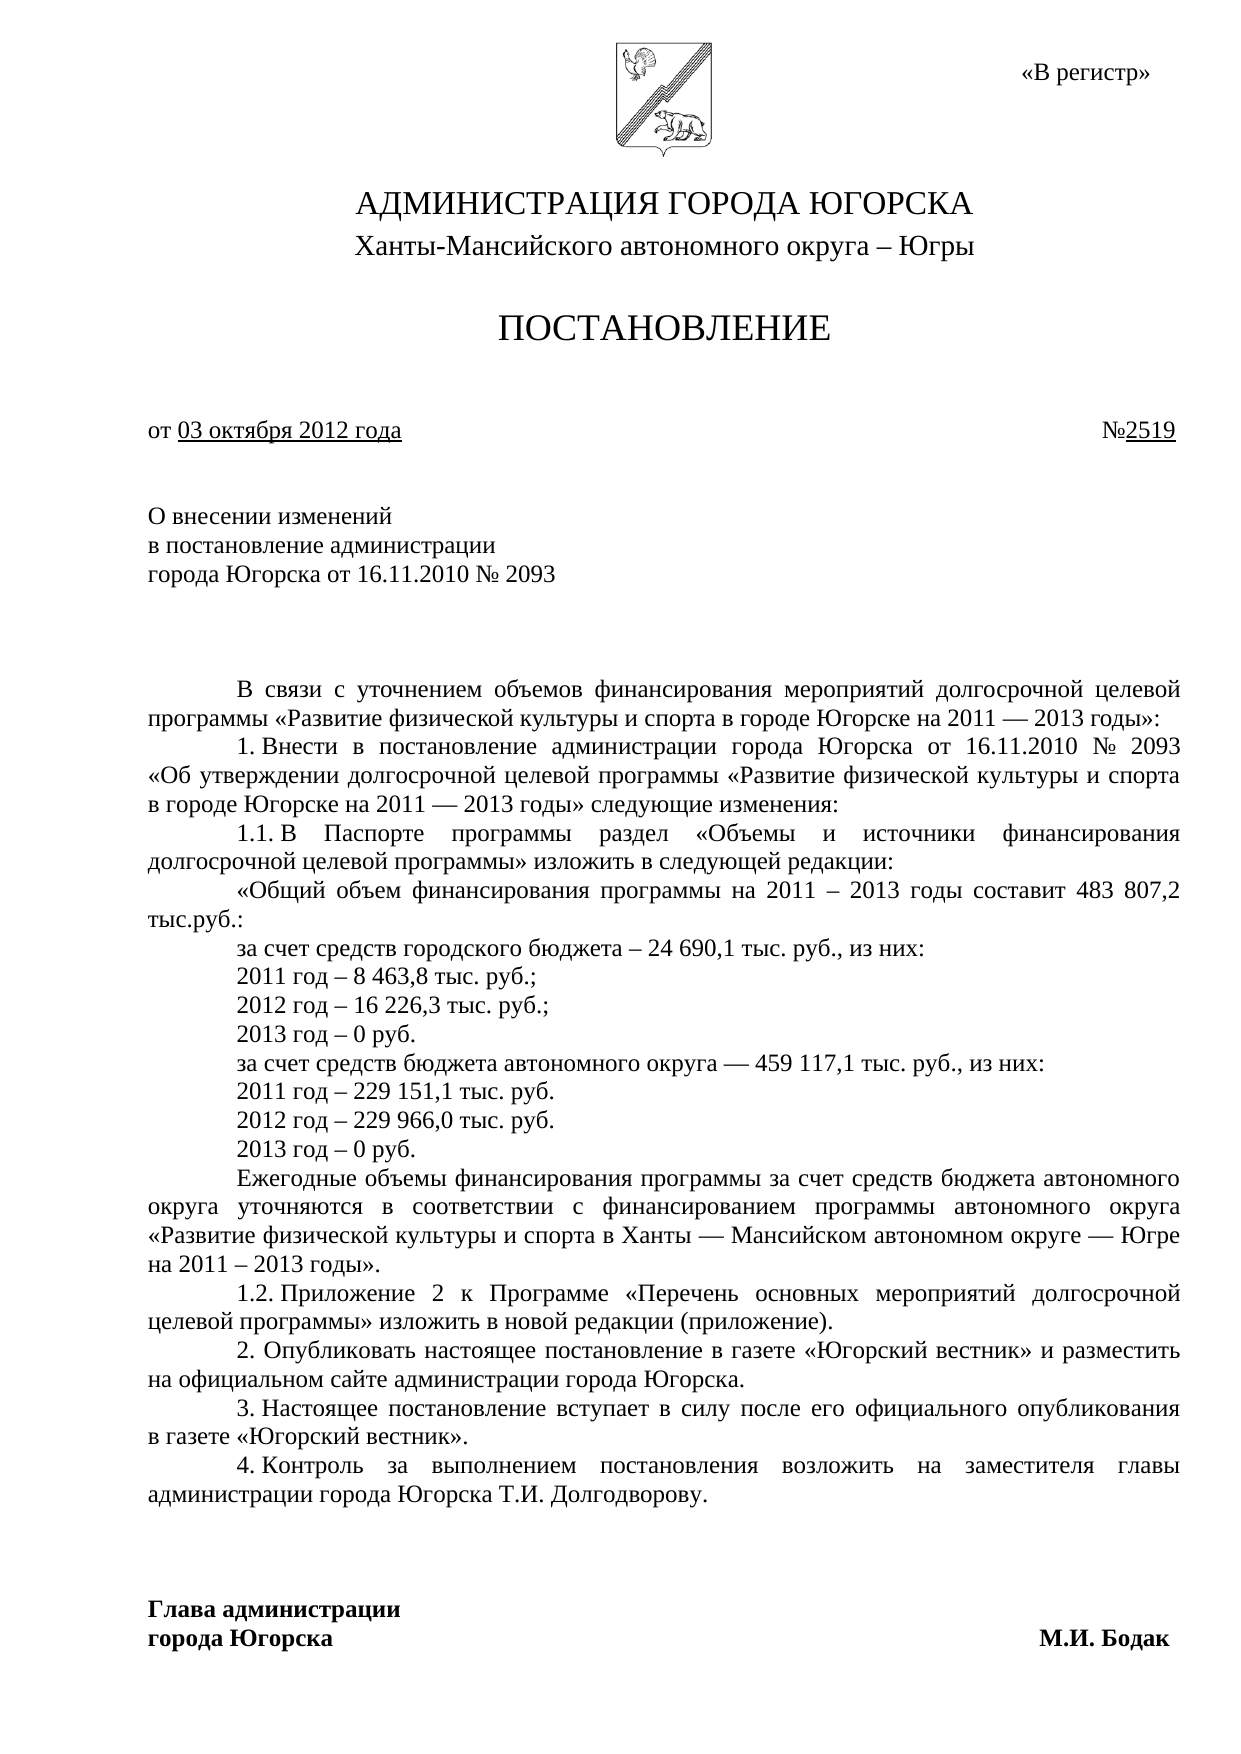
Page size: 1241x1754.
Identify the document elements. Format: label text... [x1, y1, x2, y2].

text 3. Настоящее постановление вступает в силу после его официального опубликования в газете «Югорский вестник». [148, 1393, 1181, 1450]
text за счет средств бюджета автономного округа — 459 117,1 тыс. руб., из них: [148, 1048, 1181, 1076]
text 1.1. В Паспорте программы раздел «Объемы и источники финансирования долгосрочной целевой программы» изложить в следующей редакции: [148, 818, 1181, 875]
text города Югорска от 16.11.2010 № 2093 [148, 559, 1181, 588]
text 2012 год – 229 966,0 тыс. руб. [148, 1105, 1181, 1134]
text 2012 год – 16 226,3 тыс. руб.; [148, 990, 1181, 1019]
text Глава администрации [148, 1594, 1181, 1623]
text 2011 год – 8 463,8 тыс. руб.; [148, 961, 1181, 990]
text 2. Опубликовать настоящее постановление в газете «Югорский вестник» и разместить на официальном сайте администрации города Югорска. [148, 1335, 1181, 1393]
text города Югорска М.И. Бодак [148, 1623, 1181, 1651]
text В связи с уточнением объемов финансирования мероприятий долгосрочной целевой программы «Развитие физической культуры и спорта в городе Югорске на 2011 — 2013 годы»: [148, 674, 1181, 731]
text 2013 год – 0 руб. [148, 1019, 1181, 1048]
text Ежегодные объемы финансирования программы за счет средств бюджета автономного округа уточняются в соответствии с финансированием программы автономного округа «Развитие физической культуры и спорта в Ханты — Мансийском автономном округе — Югре на 2011 – 2013 годы». [148, 1163, 1181, 1278]
text 1.2. Приложение 2 к Программе «Перечень основных мероприятий долгосрочной целевой программы» изложить в новой редакции (приложение). [148, 1278, 1181, 1335]
text 1. Внести в постановление администрации города Югорска от 16.11.2010 № 2093 «Об утверждении долгосрочной целевой программы «Развитие физической культуры и спорта в городе Югорске на 2011 — 2013 годы» следующие изменения: [148, 731, 1181, 818]
text в постановление администрации [148, 530, 1181, 559]
text Ханты-Мансийского автономного округа – Югры [148, 228, 1181, 262]
picture [615, 41, 713, 159]
text от 03 октября 2012 года №2519 [148, 415, 1181, 444]
text О внесении изменений [148, 501, 1181, 530]
text 2011 год – 229 151,1 тыс. руб. [148, 1076, 1181, 1105]
text 4. Контроль за выполнением постановления возложить на заместителя главы администрации города Югорска Т.И. Долгодворову. [148, 1450, 1181, 1508]
subtitle АДМИНИСТРАЦИЯ ГОРОДА ЮГОРСКА [148, 184, 1181, 222]
text 2013 год – 0 руб. [148, 1134, 1181, 1163]
text за счет средств городского бюджета – 24 690,1 тыс. руб., из них: [148, 933, 1181, 961]
text «Общий объем финансирования программы на 2011 – 2013 годы составит 483 807,2 тыс.руб.: [148, 875, 1181, 933]
text ПОСТАНОВЛЕНИЕ [148, 305, 1181, 348]
